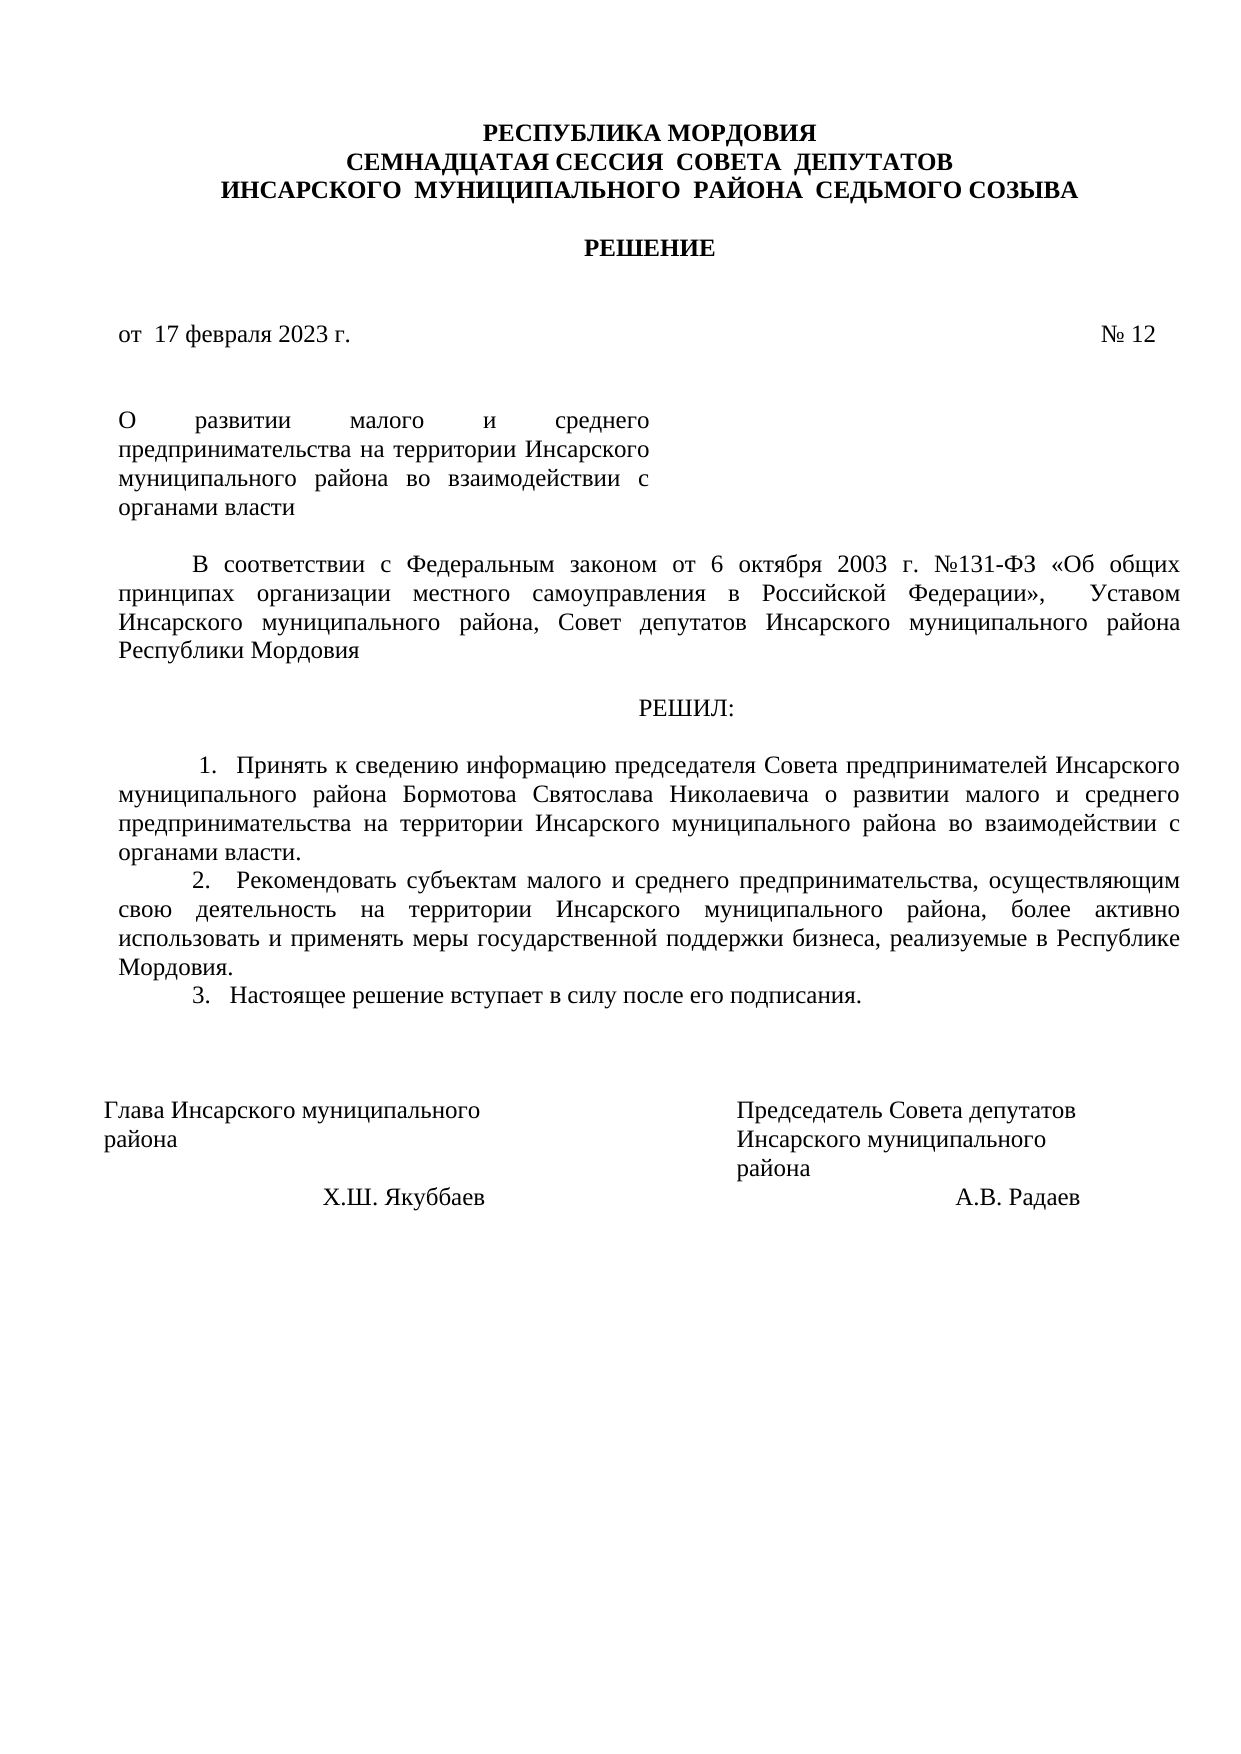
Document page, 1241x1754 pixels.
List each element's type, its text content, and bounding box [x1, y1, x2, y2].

text 2. Рекомендовать субъектам малого и среднего предпринимательства, осуществляющим свою деятельность на территории Инсарского муниципального района, более активно использовать и применять меры государственной поддержки бизнеса, реализуемые в Республике Мордовия. [118, 866, 1181, 981]
text РЕШЕНИЕ [118, 233, 1181, 262]
text О развитии малого и среднего предпринимательства на территории Инсарского муниципального района во взаимодействии с органами власти [118, 406, 650, 521]
text РЕСПУБЛИКА МОРДОВИЯ [118, 118, 1181, 147]
text В соответствии с Федеральным законом от 6 октября 2003 г. №131-ФЗ «Об общих принципах организации местного самоуправления в Российской Федерации», Уставом Инсарского муниципального района, Совет депутатов Инсарского муниципального района Республики Мордовия [118, 549, 1181, 664]
text РЕШИЛ: [118, 693, 1181, 722]
table_header Глава Инсарского муниципального района Х.Ш. Якуббаев [92, 1067, 613, 1211]
text ИНСАРСКОГО МУНИЦИПАЛЬНОГО РАЙОНА СЕДЬМОГО СОЗЫВА [118, 176, 1181, 204]
text СЕМНАДЦАТАЯ СЕССИЯ СОВЕТА ДЕПУТАТОВ [118, 147, 1181, 176]
text от 17 февраля 2023 г. № 12 [118, 319, 1181, 348]
table_header Председатель Совета депутатов Инсарского муниципального района А.В. Радаев [613, 1067, 1181, 1211]
text 1. Принять к сведению информацию председателя Совета предпринимателей Инсарского муниципального района Бормотова Святослава Николаевича о развитии малого и среднего предпринимательства на территории Инсарского муниципального района во взаимодействии с органами власти. [118, 751, 1181, 866]
text 3. Настоящее решение вступает в силу после его подписания. [118, 981, 1181, 1009]
